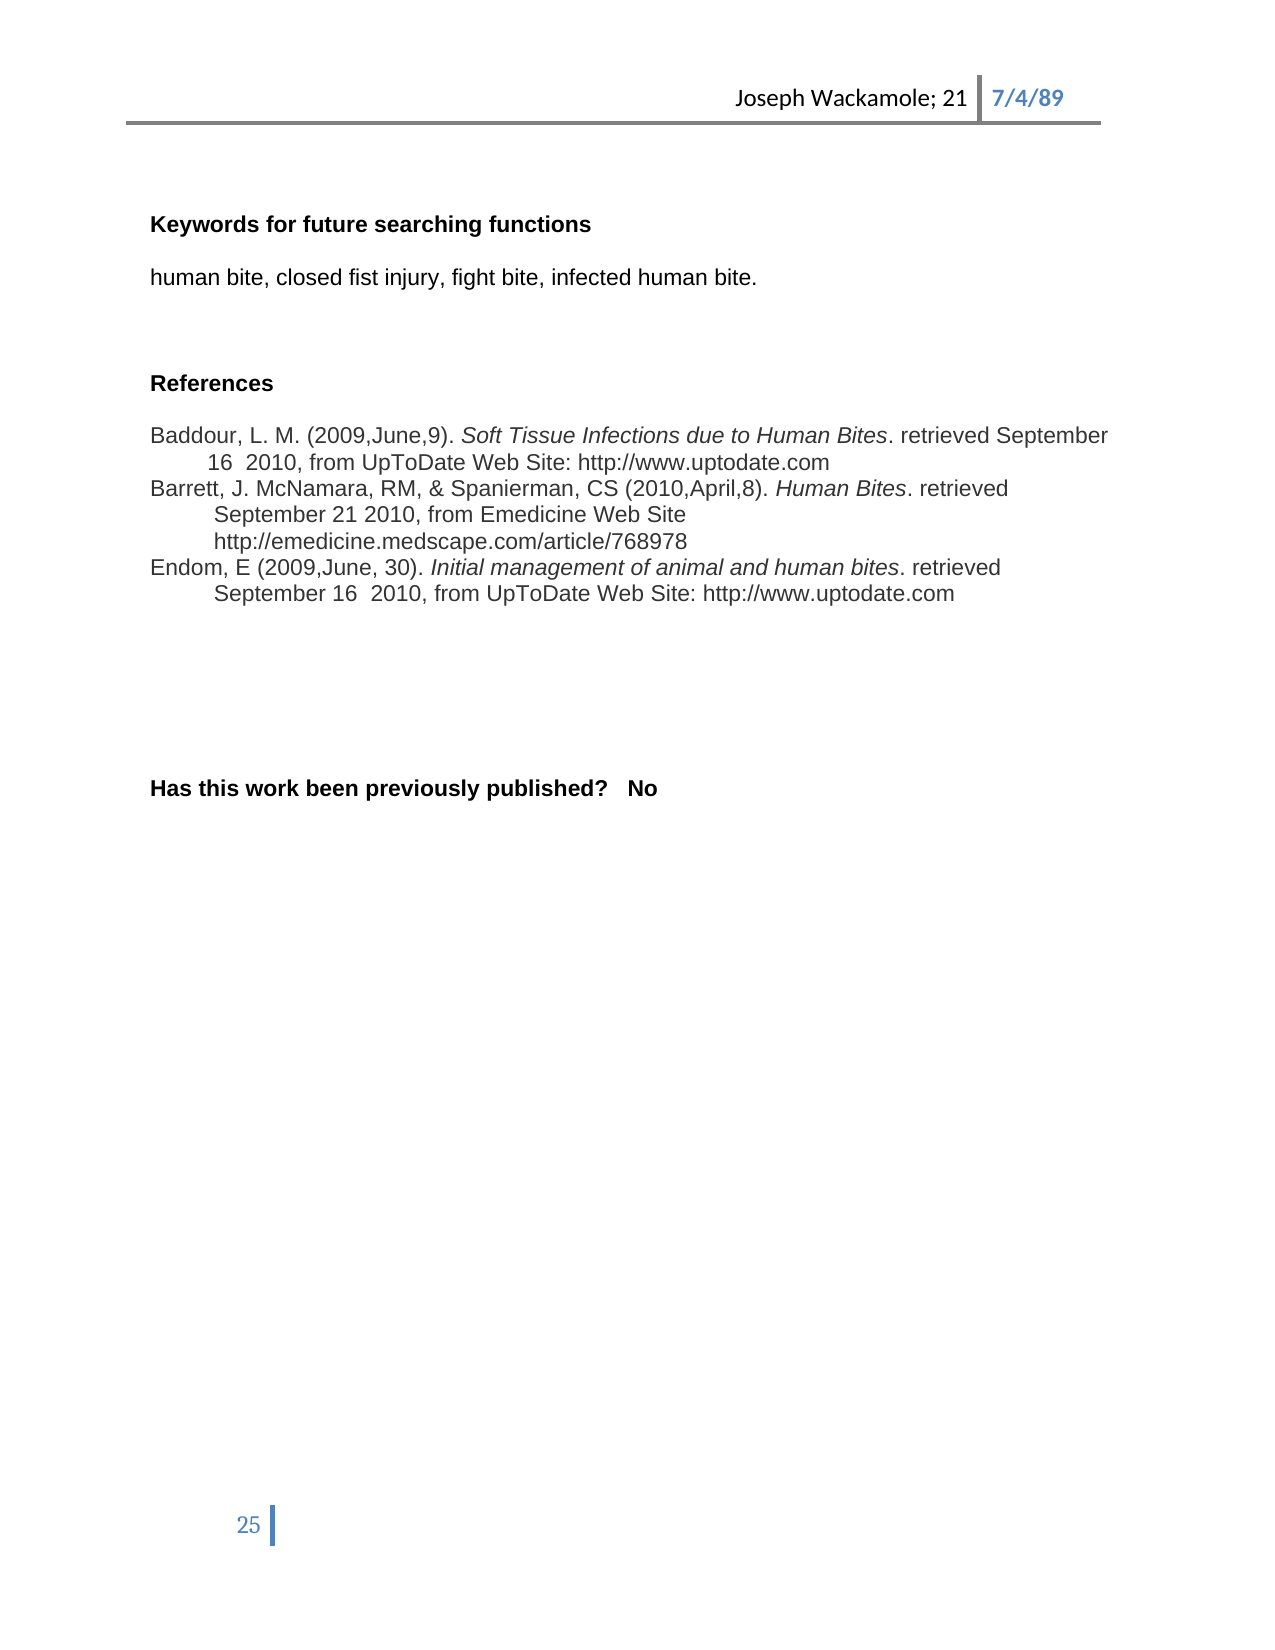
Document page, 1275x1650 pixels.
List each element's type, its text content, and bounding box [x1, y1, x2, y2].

text 16 2010, from UpToDate Web Site: http://www.uptodate.com [150, 449, 1125, 475]
text Keywords for future searching functions [150, 211, 1125, 238]
text human bite, closed fist injury, fight bite, infected human bite. [150, 264, 1125, 291]
text Barrett, J. McNamara, RM, & Spanierman, CS (2010,April,8). Human Bites. retrieved [150, 475, 1125, 501]
text References [150, 369, 1125, 396]
text Baddour, L. M. (2009,June,9). Soft Tissue Infections due to Human Bites. retrieved September [150, 422, 1125, 449]
text http://emedicine.medscape.com/article/768978 [150, 528, 1125, 554]
text Has this work been previously published? No [150, 774, 1125, 801]
text September 21 2010, from Emedicine Web Site [150, 501, 1125, 528]
text Endom, E (2009,June, 30). Initial management of animal and human bites. retrieved [150, 554, 1125, 580]
text September 16 2010, from UpToDate Web Site: http://www.uptodate.com [150, 580, 1125, 607]
